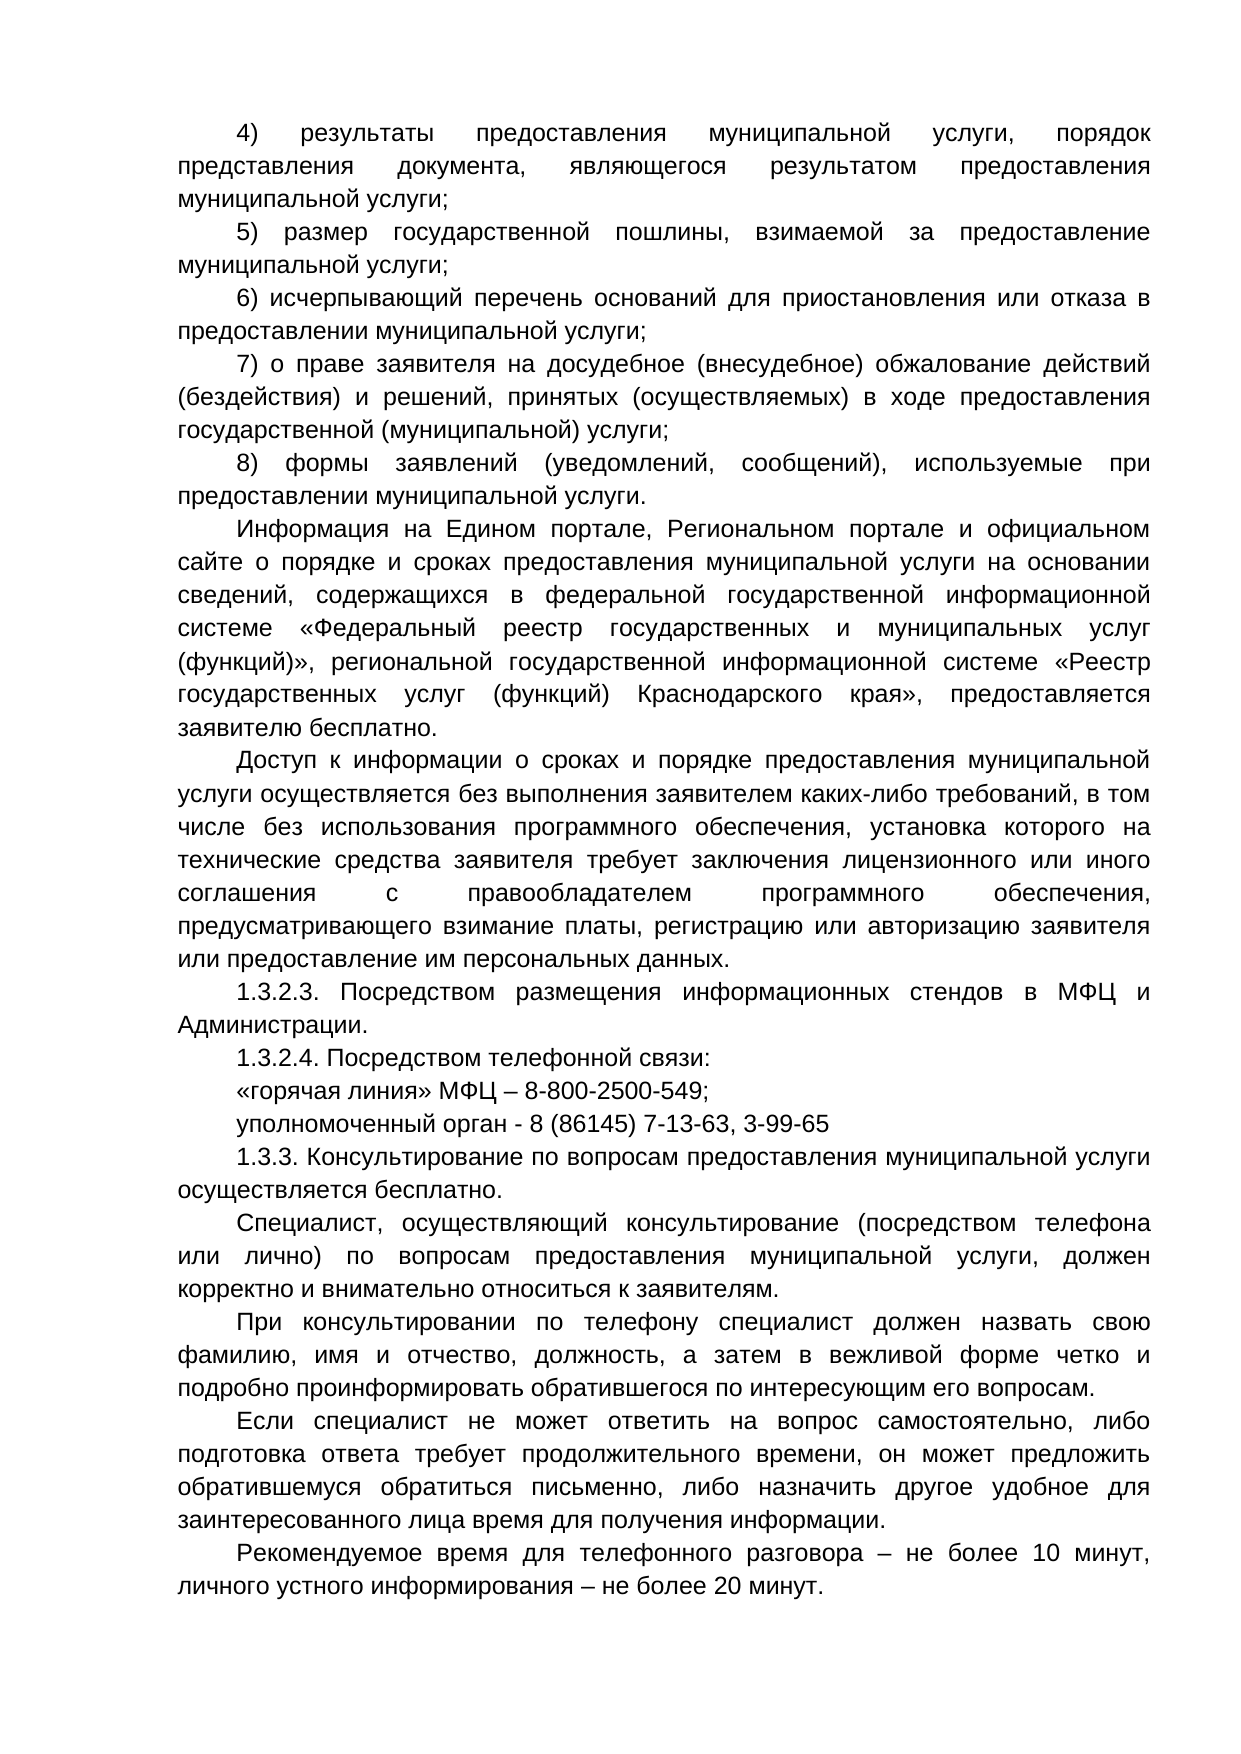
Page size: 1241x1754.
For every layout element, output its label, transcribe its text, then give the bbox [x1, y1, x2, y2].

text 1.3.2.4. Посредством телефонной связи: [177, 1043, 1152, 1071]
text Доступ к информации о сроках и порядке предоставления муниципальной услуги осуществляется без выполнения заявителем каких-либо требований, в том числе без использования программного обеспечения, установка которого на технические средства заявителя требует заключения лицензионного или иного соглашения с правообладателем программного обеспечения, предусматривающего взимание платы, регистрацию или авторизацию заявителя или предоставление им персональных данных. [177, 746, 1152, 972]
text При консультировании по телефону специалист должен назвать свою фамилию, имя и отчество, должность, а затем в вежливой форме четко и подробно проинформировать обратившегося по интересующим его вопросам. [177, 1307, 1152, 1402]
text Рекомендуемое время для телефонного разговора – не более 10 минут, личного устного информирования – не более 20 минут. [177, 1538, 1152, 1600]
text 4) результаты предоставления муниципальной услуги, порядок представления документа, являющегося результатом предоставления муниципальной услуги; [177, 118, 1152, 213]
text Специалист, осуществляющий консультирование (посредством телефона или лично) по вопросам предоставления муниципальной услуги, должен корректно и внимательно относиться к заявителям. [177, 1208, 1152, 1303]
text 5) размер государственной пошлины, взимаемой за предоставление муниципальной услуги; [177, 217, 1152, 279]
text 6) исчерпывающий перечень оснований для приостановления или отказа в предоставлении муниципальной услуги; [177, 283, 1152, 345]
text 1.3.2.3. Посредством размещения информационных стендов в МФЦ и Администрации. [177, 977, 1152, 1038]
text «горячая линия» МФЦ – 8-800-2500-549; [177, 1076, 1152, 1104]
text 1.3.3. Консультирование по вопросам предоставления муниципальной услуги осуществляется бесплатно. [177, 1142, 1152, 1203]
text 8) формы заявлений (уведомлений, сообщений), используемые при предоставлении муниципальной услуги. [177, 448, 1152, 510]
text Если специалист не может ответить на вопрос самостоятельно, либо подготовка ответа требует продолжительного времени, он может предложить обратившемуся обратиться письменно, либо назначить другое удобное для заинтересованного лица время для получения информации. [177, 1406, 1152, 1534]
text уполномоченный орган - 8 (86145) 7-13-63, 3-99-65 [177, 1109, 1152, 1137]
text Информация на Едином портале, Региональном портале и официальном сайте о порядке и сроках предоставления муниципальной услуги на основании сведений, содержащихся в федеральной государственной информационной системе «Федеральный реестр государственных и муниципальных услуг (функций)», региональной государственной информационной системе «Реестр государственных услуг (функций) Краснодарского края», предоставляется заявителю бесплатно. [177, 514, 1152, 741]
text 7) о праве заявителя на досудебное (внесудебное) обжалование действий (бездействия) и решений, принятых (осуществляемых) в ходе предоставления государственной (муниципальной) услуги; [177, 349, 1152, 444]
